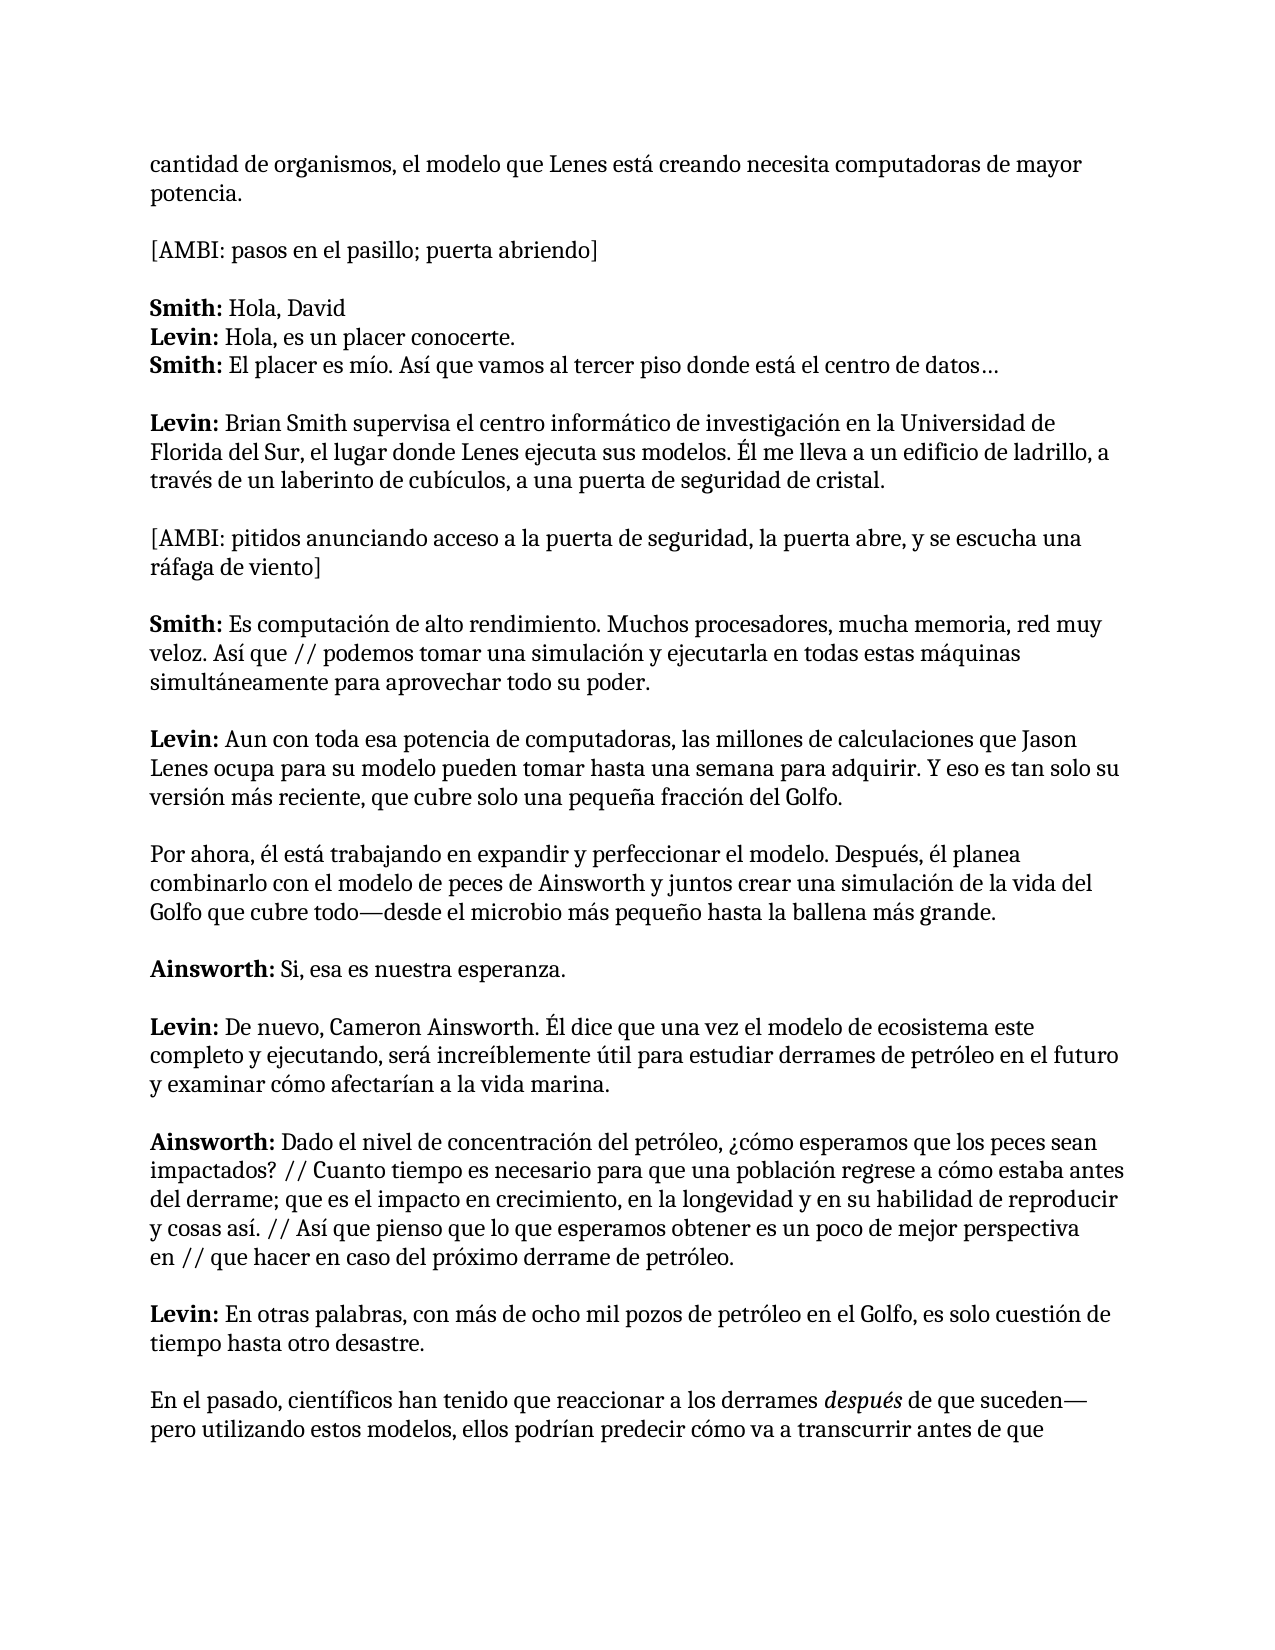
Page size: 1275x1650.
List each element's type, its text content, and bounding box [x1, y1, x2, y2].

text Smith: El placer es mío. Así que vamos al tercer piso donde está el centro de datos… [150, 351, 1125, 380]
text Ainsworth: Si, esa es nuestra esperanza. [150, 955, 1125, 984]
text Levin: En otras palabras, con más de ocho mil pozos de petróleo en el Golfo, es solo cuestión de tiempo hasta otro desastre. [150, 1300, 1125, 1357]
text Levin: Aun con toda esa potencia de computadoras, las millones de calculaciones que Jason Lenes ocupa para su modelo pueden tomar hasta una semana para adquirir. Y eso es tan solo su versión más reciente, que cubre solo una pequeña fracción del Golfo. [150, 725, 1125, 811]
text Levin: De nuevo, Cameron Ainsworth. Él dice que una vez el modelo de ecosistema este completo y ejecutando, será increíblemente útil para estudiar derrames de petróleo en el futuro y examinar cómo afectarían a la vida marina. [150, 1012, 1125, 1099]
text Ainsworth: Dado el nivel de concentración del petróleo, ¿cómo esperamos que los peces sean impactados? // Cuanto tiempo es necesario para que una población regrese a cómo estaba antes del derrame; que es el impacto en crecimiento, en la longevidad y en su habilidad de reproducir y cosas así. // Así que pienso que lo que esperamos obtener es un poco de mejor perspectiva en // que hacer en caso del próximo derrame de petróleo. [150, 1127, 1125, 1271]
text Levin: Hola, es un placer conocerte. [150, 322, 1125, 351]
text Levin: Brian Smith supervisa el centro informático de investigación en la Universidad de Florida del Sur, el lugar donde Lenes ejecuta sus modelos. Él me lleva a un edificio de ladrillo, a través de un laberinto de cubículos, a una puerta de seguridad de cristal. [150, 409, 1125, 495]
text Por ahora, él está trabajando en expandir y perfeccionar el modelo. Después, él planea combinarlo con el modelo de peces de Ainsworth y juntos crear una simulación de la vida del Golfo que cubre todo—desde el microbio más pequeño hasta la ballena más grande. [150, 840, 1125, 926]
text [AMBI: pasos en el pasillo; puerta abriendo] [150, 236, 1125, 265]
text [150, 1386, 1125, 1444]
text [150, 150, 1125, 207]
text Smith: Hola, David [150, 294, 1125, 322]
text [AMBI: pitidos anunciando acceso a la puerta de seguridad, la puerta abre, y se escucha una ráfaga de viento] [150, 524, 1125, 581]
text Smith: Es computación de alto rendimiento. Muchos procesadores, mucha memoria, red muy veloz. Así que // podemos tomar una simulación y ejecutarla en todas estas máquinas simultáneamente para aprovechar todo su poder. [150, 610, 1125, 696]
